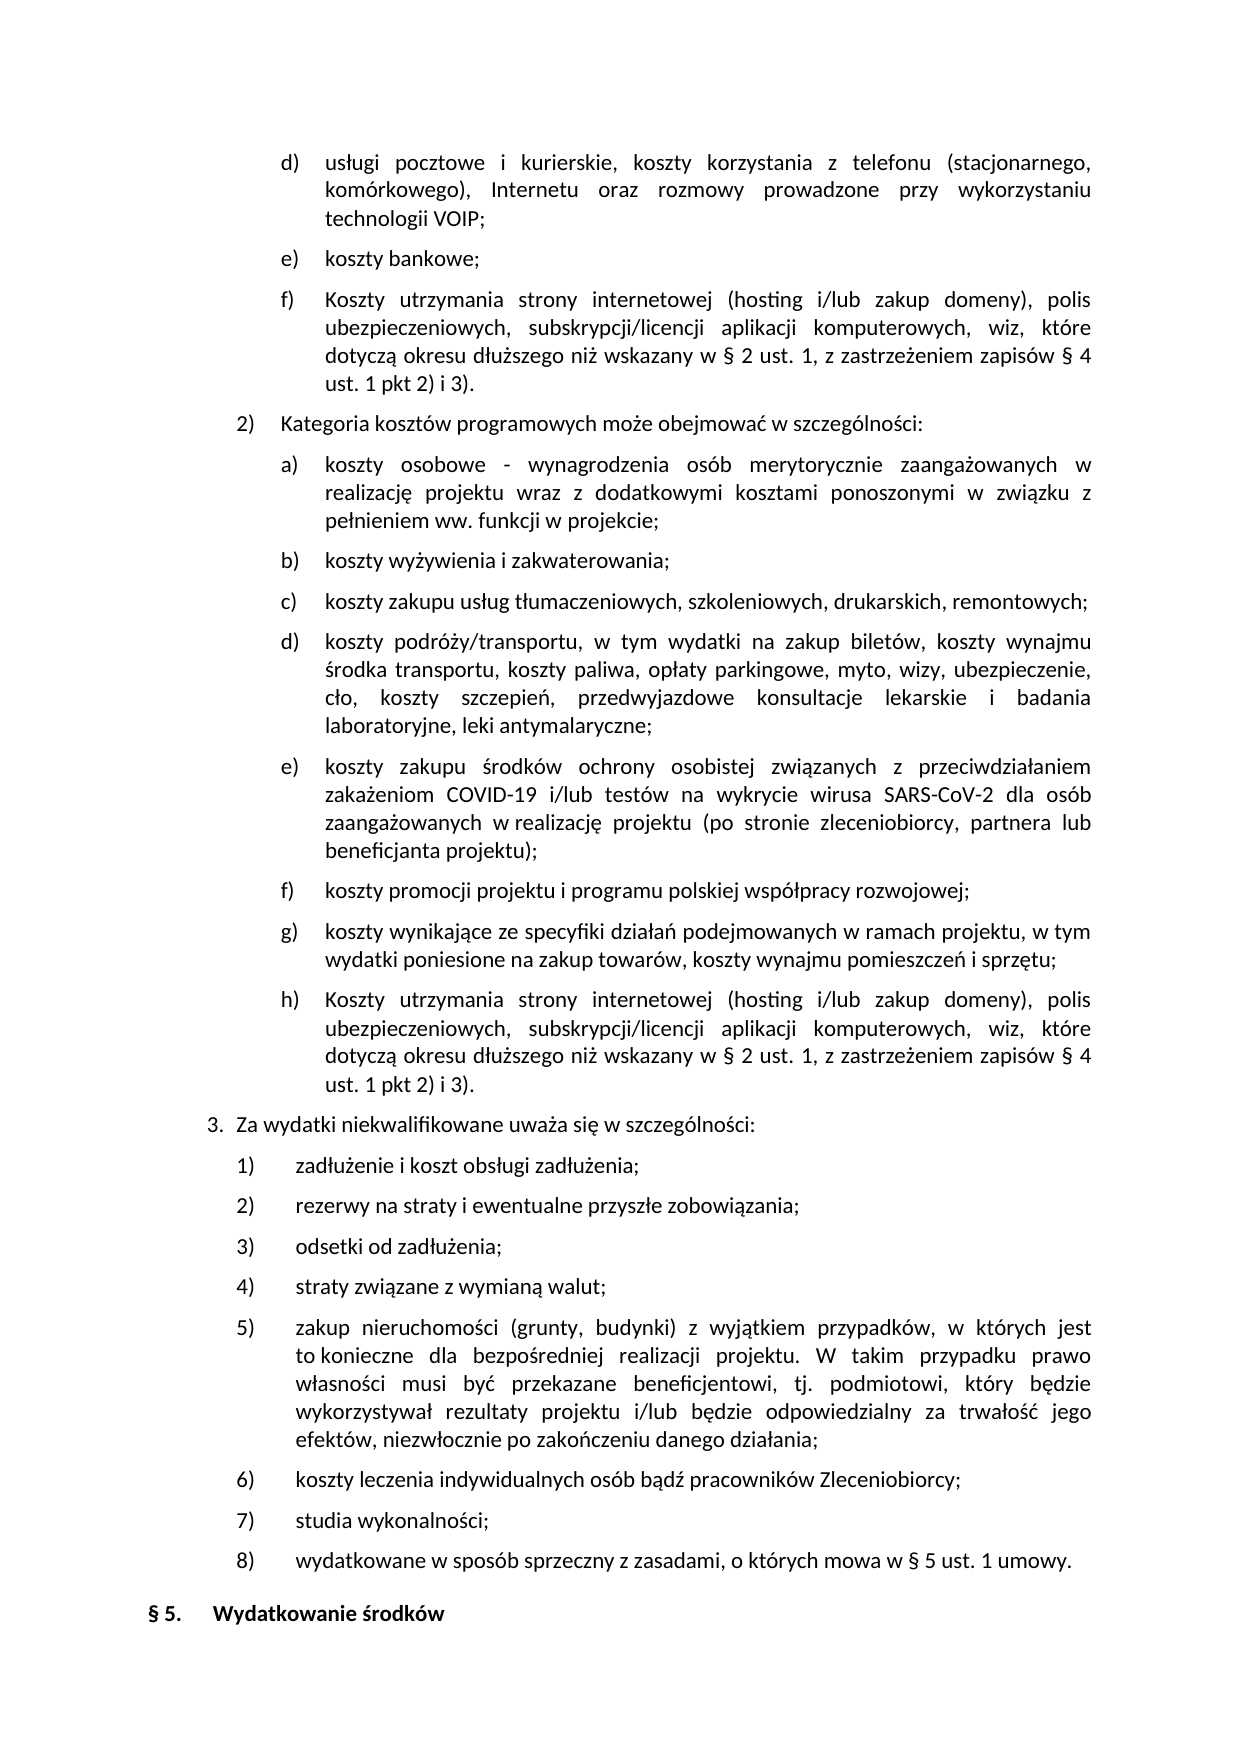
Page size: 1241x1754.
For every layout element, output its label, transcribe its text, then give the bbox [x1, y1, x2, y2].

text Wydatkowanie środków [148, 1599, 1093, 1627]
text Kategoria kosztów programowych może obejmować w szczególności: [236, 409, 1093, 437]
list koszty promocji projektu i programu polskiej współpracy rozwojowej; [281, 877, 1093, 904]
text zadłużenie i koszt obsługi zadłużenia; [236, 1151, 1093, 1179]
list koszty bankowe; [281, 244, 1093, 272]
list koszty wynikające ze specyfiki działań podejmowanych w ramach projektu, w tym wydatki poniesione na zakup towarów, koszty wynajmu pomieszczeń i sprzętu; [281, 917, 1093, 973]
list koszty osobowe - wynagrodzenia osób merytorycznie zaangażowanych w realizację projektu wraz z dodatkowymi kosztami ponoszonymi w związku z pełnieniem ww. funkcji w projekcie; [281, 450, 1093, 534]
text koszty leczenia indywidualnych osób bądź pracowników Zleceniobiorcy; [236, 1465, 1093, 1493]
text wydatkowane w sposób sprzeczny z zasadami, o których mowa w § 5 ust. 1 umowy. [236, 1546, 1093, 1574]
list koszty wyżywienia i zakwaterowania; [281, 546, 1093, 574]
text zakup nieruchomości (grunty, budynki) z wyjątkiem przypadków, w których jest to konieczne dla bezpośredniej realizacji projektu. W takim przypadku prawo własności musi być przekazane beneficjentowi, tj. podmiotowi, który będzie wykorzystywał rezultaty projektu i/lub będzie odpowiedzialny za trwałość jego efektów, niezwłocznie po zakończeniu danego działania; [236, 1313, 1093, 1453]
text studia wykonalności; [236, 1506, 1093, 1534]
list koszty zakupu środków ochrony osobistej związanych z przeciwdziałaniem zakażeniom COVID-19 i/lub testów na wykrycie wirusa SARS-CoV-2 dla osób zaangażowanych w realizację projektu (po stronie zleceniobiorcy, partnera lub beneficjanta projektu); [281, 752, 1093, 864]
text straty związane z wymianą walut; [236, 1272, 1093, 1300]
list koszty zakupu usług tłumaczeniowych, szkoleniowych, drukarskich, remontowych; [281, 587, 1093, 615]
text Za wydatki niekwalifikowane uważa się w szczególności: [207, 1110, 1093, 1138]
list Koszty utrzymania strony internetowej (hosting i/lub zakup domeny), polis ubezpieczeniowych, subskrypcji/licencji aplikacji komputerowych, wiz, które dotyczą okresu dłuższego niż wskazany w § 2 ust. 1, z zastrzeżeniem zapisów § 4 ust. 1 pkt 2) i 3). [281, 285, 1093, 397]
list usługi pocztowe i kurierskie, koszty korzystania z telefonu (stacjonarnego, komórkowego), Internetu oraz rozmowy prowadzone przy wykorzystaniu technologii VOIP; [281, 148, 1093, 232]
list koszty podróży/transportu, w tym wydatki na zakup biletów, koszty wynajmu środka transportu, koszty paliwa, opłaty parkingowe, myto, wizy, ubezpieczenie, cło, koszty szczepień, przedwyjazdowe konsultacje lekarskie i badania laboratoryjne, leki antymalaryczne; [281, 627, 1093, 739]
text rezerwy na straty i ewentualne przyszłe zobowiązania; [236, 1191, 1093, 1219]
text odsetki od zadłużenia; [236, 1232, 1093, 1260]
list Koszty utrzymania strony internetowej (hosting i/lub zakup domeny), polis ubezpieczeniowych, subskrypcji/licencji aplikacji komputerowych, wiz, które dotyczą okresu dłuższego niż wskazany w § 2 ust. 1, z zastrzeżeniem zapisów § 4 ust. 1 pkt 2) i 3). [281, 986, 1093, 1098]
